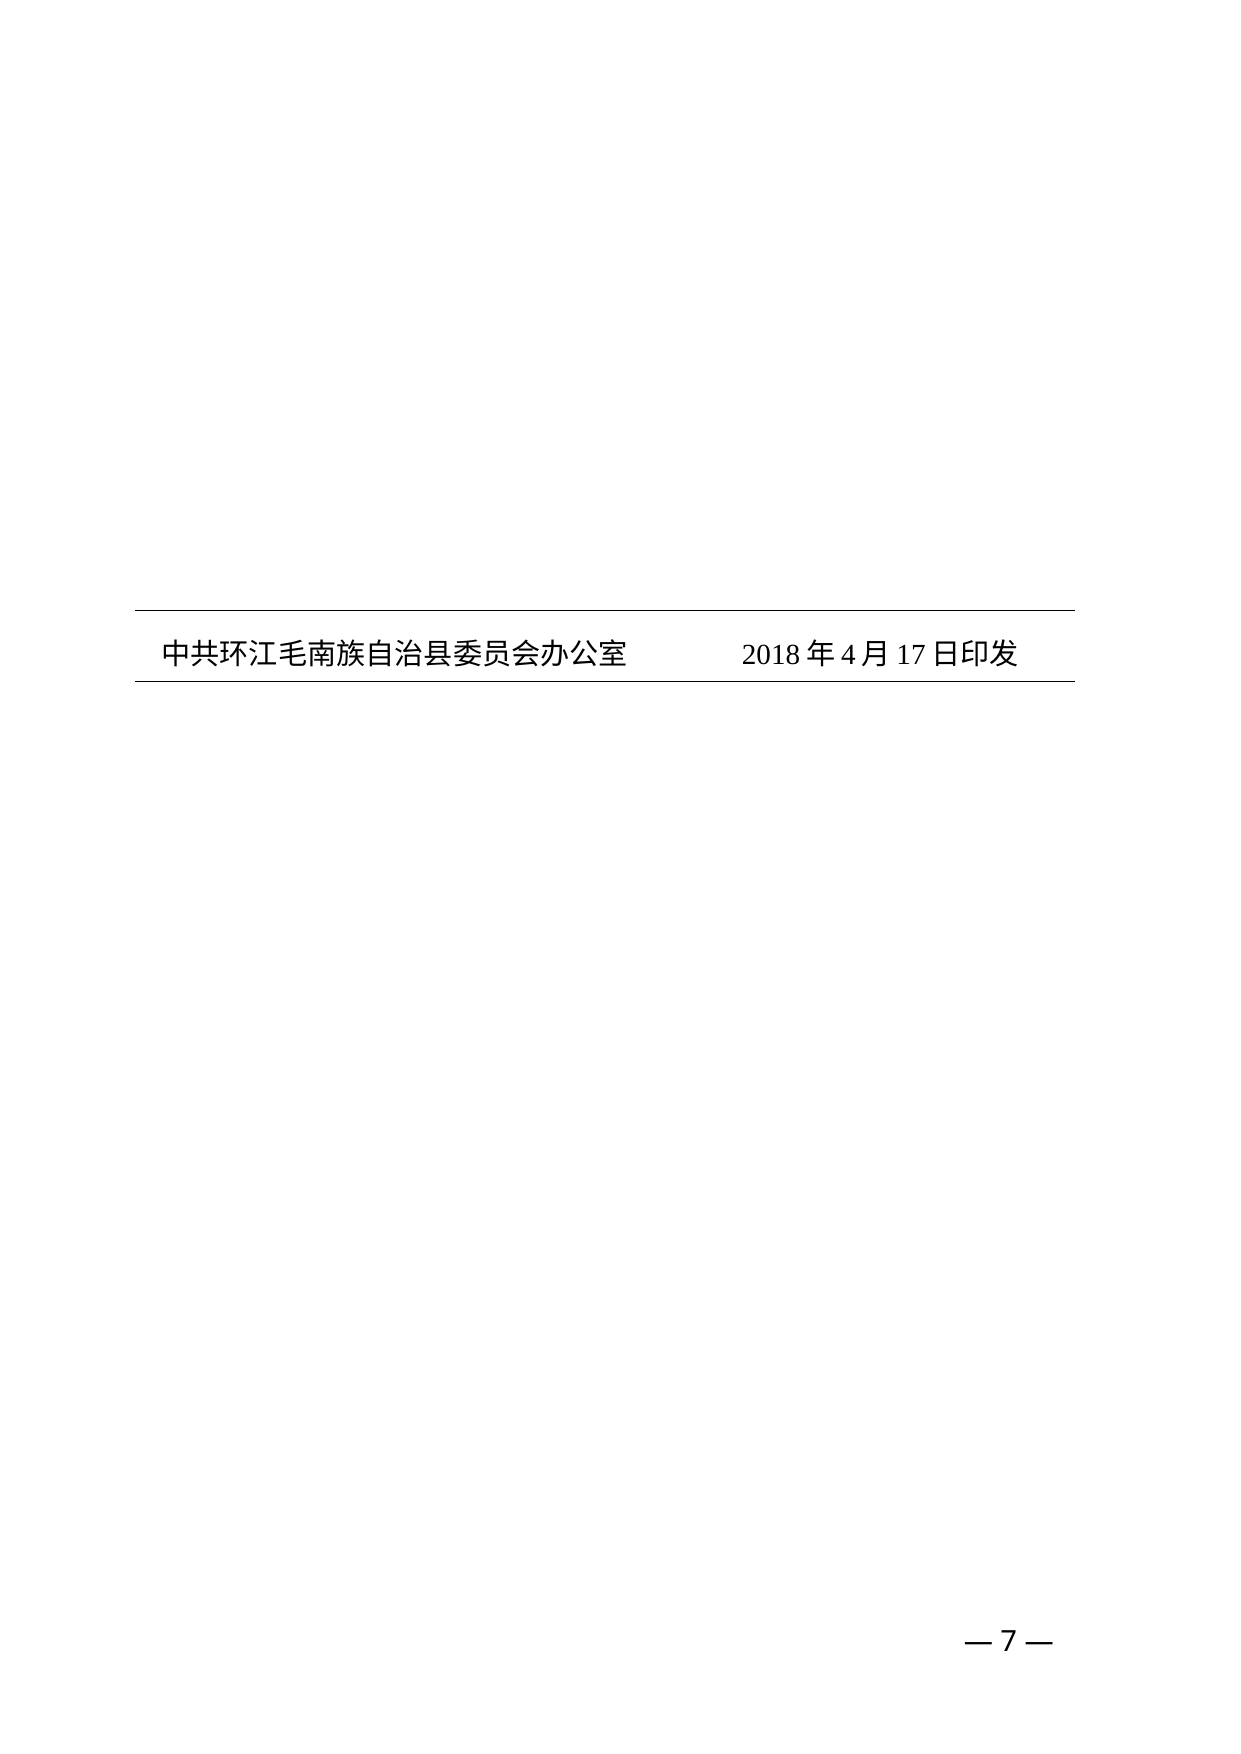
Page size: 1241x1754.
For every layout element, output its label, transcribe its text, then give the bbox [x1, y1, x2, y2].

table_header 中共环江毛南族自治县委员会办公室 2018年4月17日印发 [135, 611, 1075, 681]
